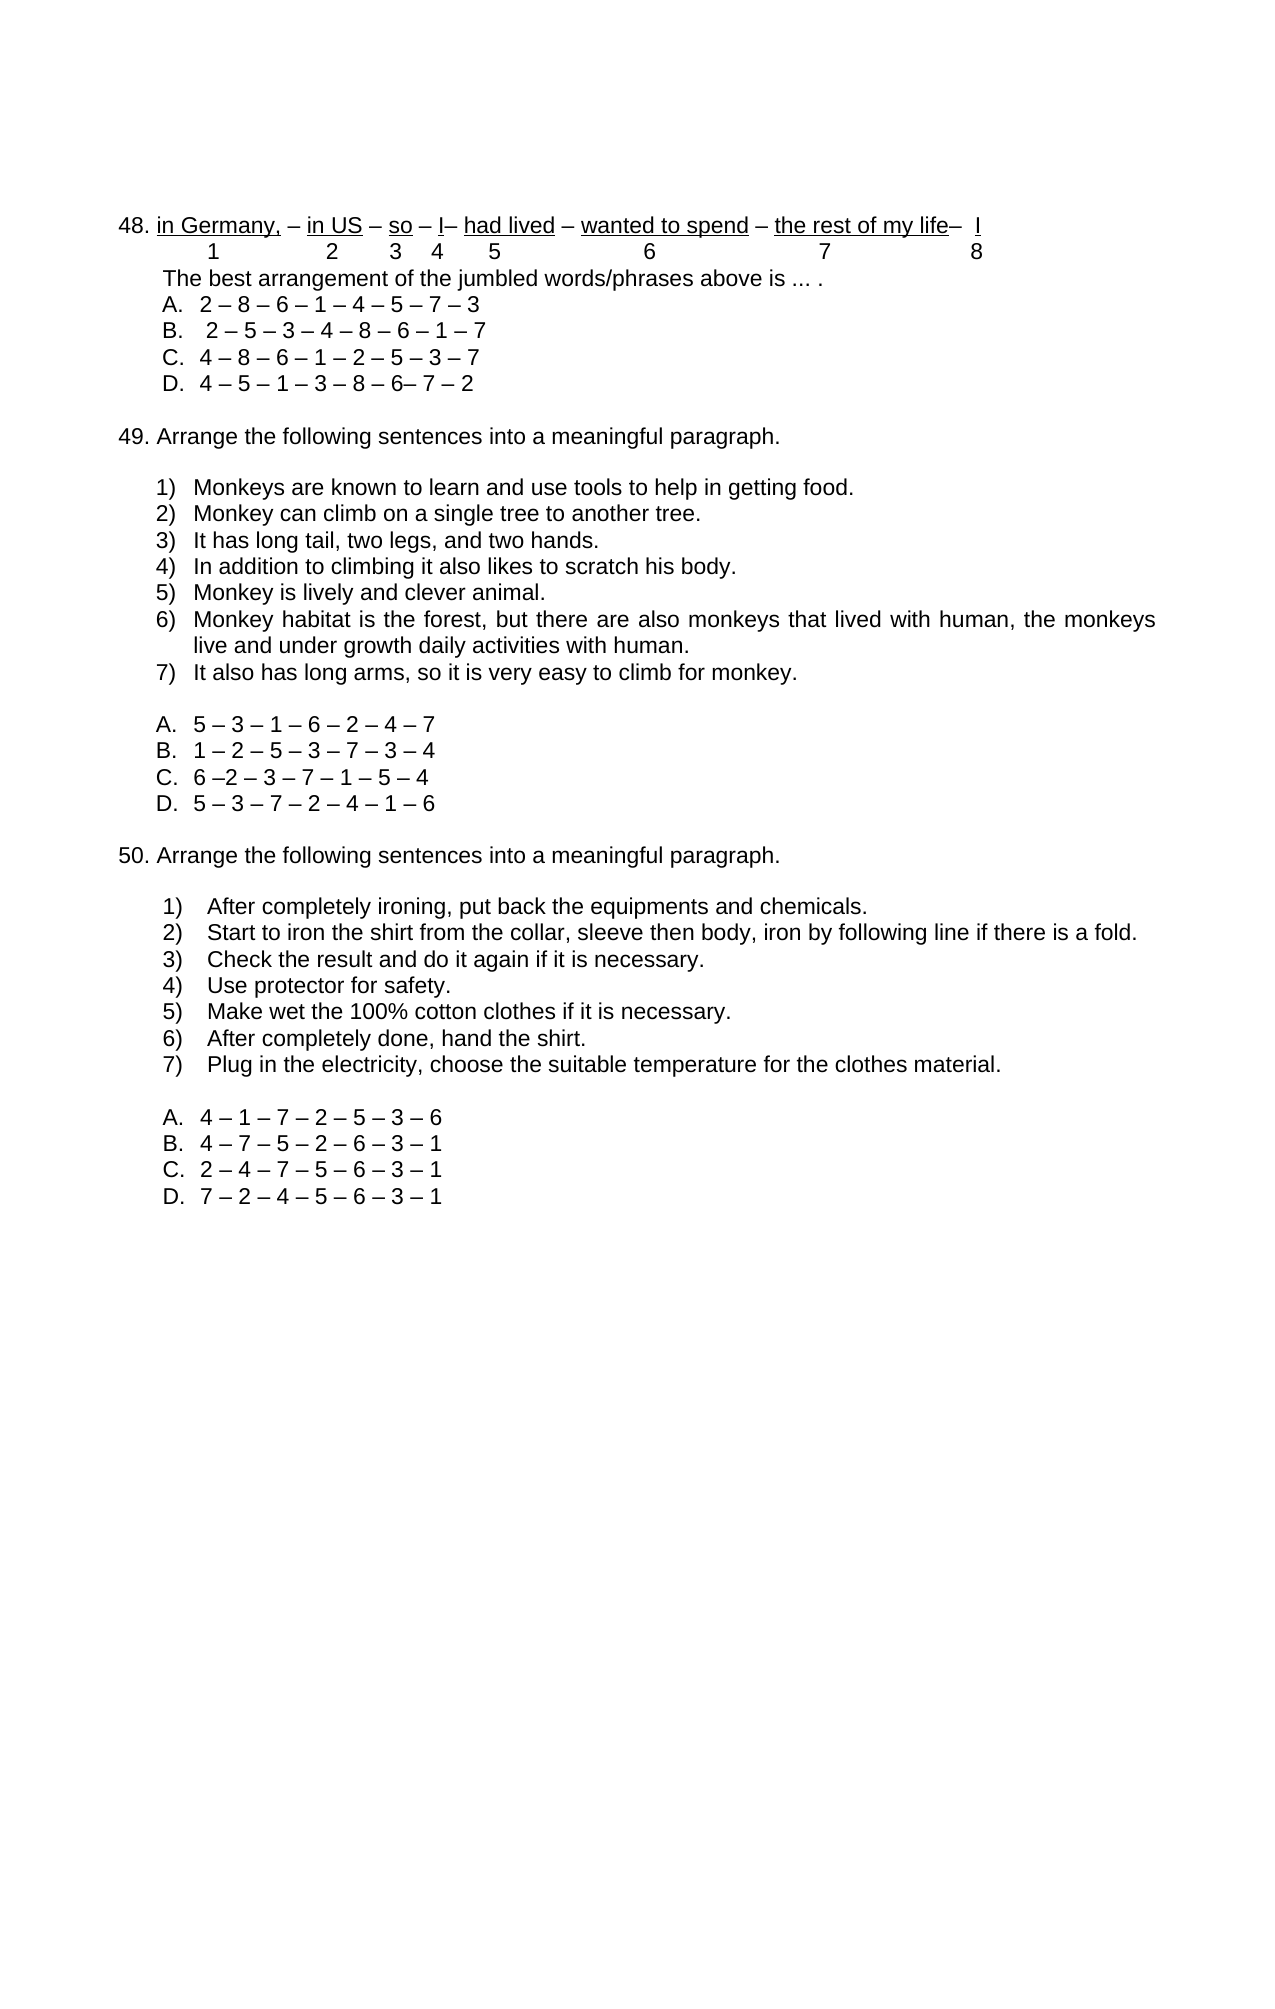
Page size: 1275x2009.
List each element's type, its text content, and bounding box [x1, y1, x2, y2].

list Monkey is lively and clever animal. [156, 579, 1157, 606]
list 4 – 7 – 5 – 2 – 6 – 3 – 1 [162, 1130, 1157, 1156]
list 2 – 8 – 6 – 1 – 4 – 5 – 7 – 3 [162, 291, 1157, 317]
list It also has long arms, so it is very easy to climb for monkey. [156, 658, 1157, 685]
list Start to iron the shirt from the collar, sleeve then body, iron by following line if there is a fold. [162, 919, 1157, 946]
list Monkey can climb on a single tree to another tree. [156, 500, 1157, 527]
list Monkey habitat is the forest, but there are also monkeys that lived with human, the monkeys live and under growth daily activities with human. [156, 606, 1157, 658]
list 5 – 3 – 1 – 6 – 2 – 4 – 7 [156, 711, 1157, 737]
list Monkeys are known to learn and use tools to help in getting food. [156, 474, 1157, 500]
list 4 – 5 – 1 – 3 – 8 – 6– 7 – 2 [162, 370, 1157, 396]
list Check the result and do it again if it is necessary. [162, 946, 1157, 972]
list 2 – 5 – 3 – 4 – 8 – 6 – 1 – 7 [162, 317, 1157, 343]
text 1 2 3 4 5 6 7 8 [118, 238, 1157, 264]
text 49. Arrange the following sentences into a meaningful paragraph. [118, 423, 1157, 449]
list In addition to climbing it also likes to scratch his body. [156, 553, 1157, 579]
list 2 – 4 – 7 – 5 – 6 – 3 – 1 [162, 1156, 1157, 1183]
list 4 – 1 – 7 – 2 – 5 – 3 – 6 [162, 1104, 1157, 1130]
list Use protector for safety. [162, 972, 1157, 998]
list 4 – 8 – 6 – 1 – 2 – 5 – 3 – 7 [162, 343, 1157, 370]
list After completely done, hand the shirt. [162, 1025, 1157, 1051]
list Plug in the electricity, choose the suitable temperature for the clothes material. [162, 1051, 1157, 1077]
list It has long tail, two legs, and two hands. [156, 527, 1157, 553]
list 5 – 3 – 7 – 2 – 4 – 1 – 6 [156, 790, 1157, 817]
text 48. in Germany, – in US – so – I– had lived – wanted to spend – the rest of my life– I [118, 212, 1157, 238]
list Make wet the 100% cotton clothes if it is necessary. [162, 998, 1157, 1025]
list 1 – 2 – 5 – 3 – 7 – 3 – 4 [156, 737, 1157, 764]
list 7 – 2 – 4 – 5 – 6 – 3 – 1 [162, 1183, 1157, 1209]
list 6 –2 – 3 – 7 – 1 – 5 – 4 [156, 764, 1157, 790]
text The best arrangement of the jumbled words/phrases above is ... . [118, 264, 1157, 291]
list After completely ironing, put back the equipments and chemicals. [162, 893, 1157, 919]
text 50. Arrange the following sentences into a meaningful paragraph. [118, 842, 1157, 868]
